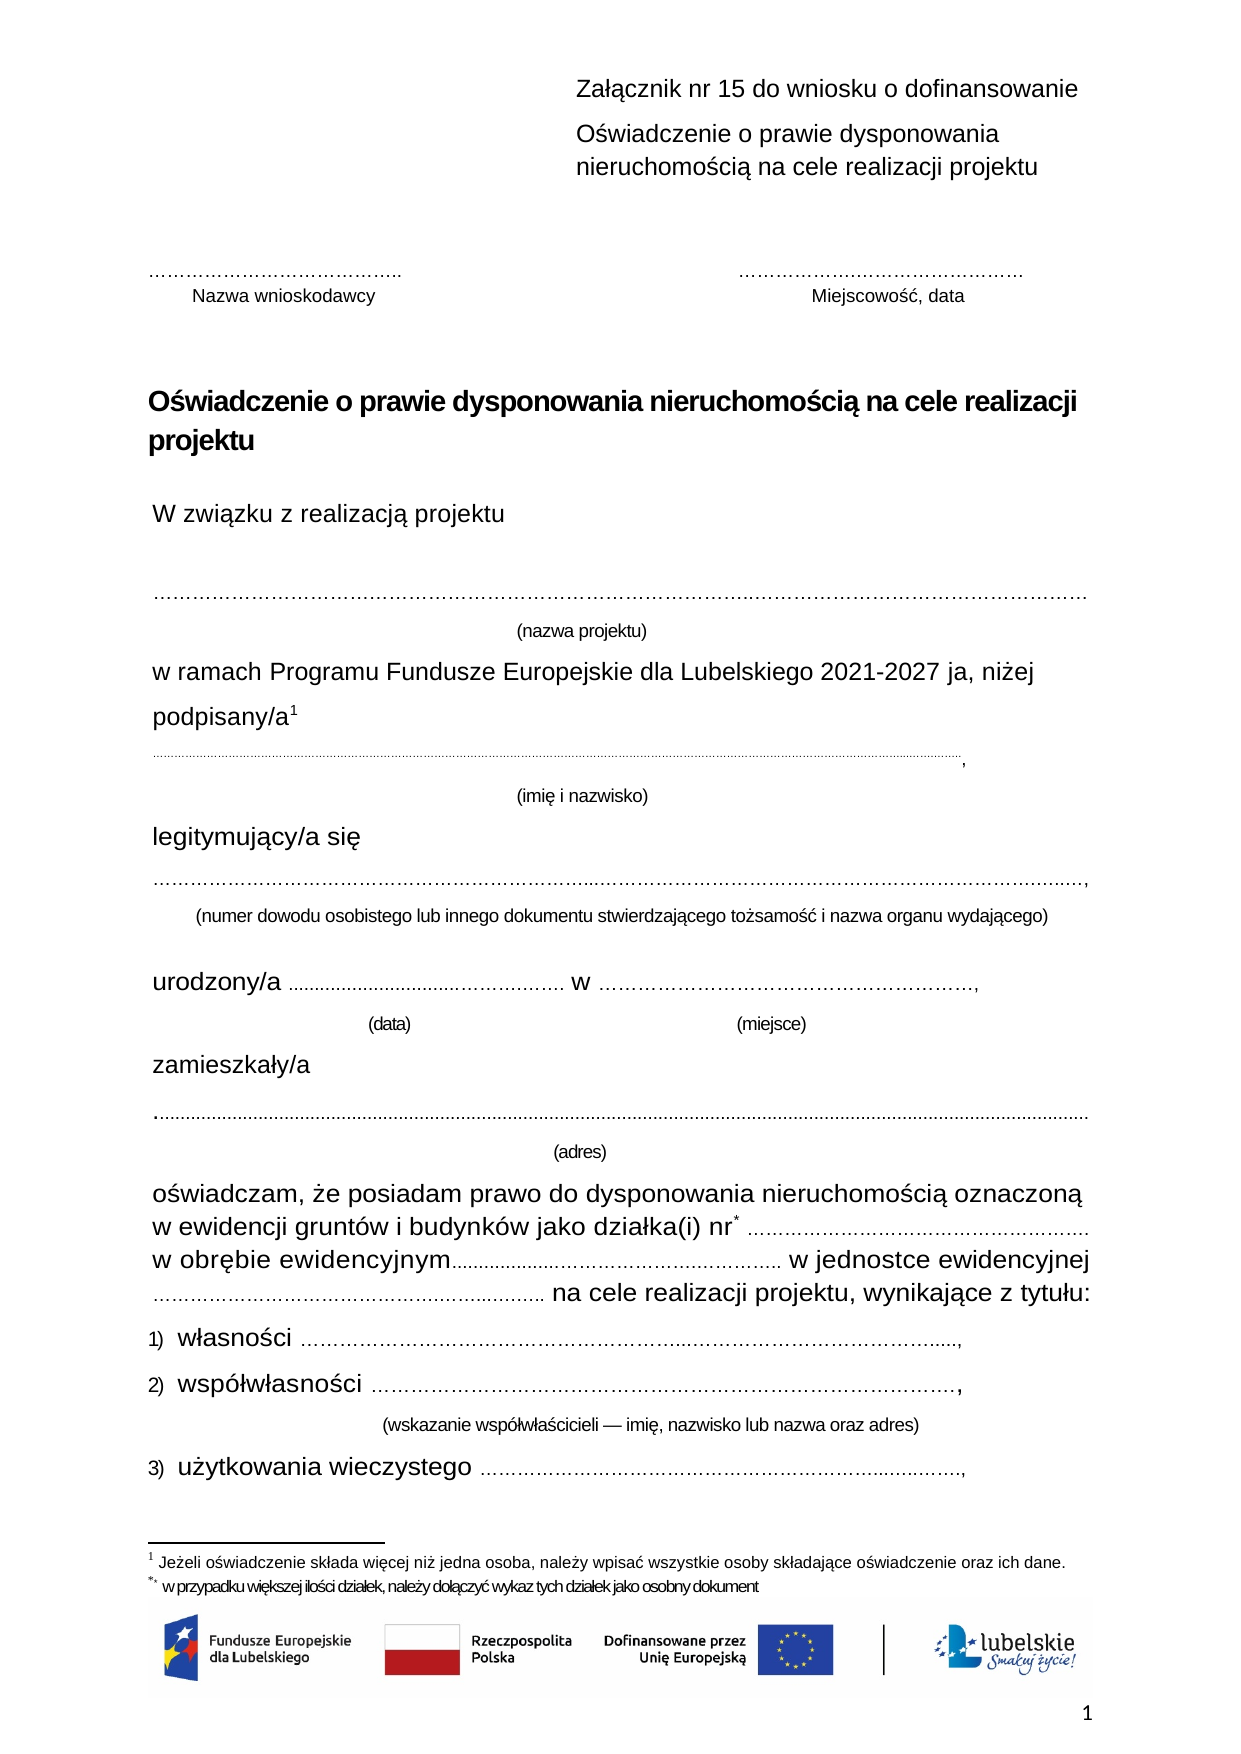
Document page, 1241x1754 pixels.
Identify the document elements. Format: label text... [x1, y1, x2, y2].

text (numer dowodu osobistego lub innego dokumentu stwierdzającego tożsamość i nazwa organu wydającego) [152, 905, 1093, 927]
text (data) (miejsce) [339, 1013, 1093, 1034]
text zamieszkały/a [152, 1050, 1093, 1079]
text w ramach Programu Fundusze Europejskie dla Lubelskiego 2021-2027 ja, niżej [152, 657, 1093, 685]
list własności …………………………………………………...………………………………....., [148, 1323, 1093, 1352]
text (adres) [152, 1141, 1093, 1163]
text ………………………………………………………………………………………………………………………………………………………………………………………...…….…….., [152, 748, 1093, 769]
text Nazwa wnioskodawcy Miejscowość, data [148, 285, 1093, 306]
list użytkowania wieczystego ………………………………………………………...…..……., [148, 1451, 1093, 1480]
list współwłasności ……………………………………………………………………………., [148, 1369, 1093, 1397]
text W związku z realizacją projektu [152, 499, 1093, 528]
title Oświadczenie o prawie dysponowania nieruchomością na cele realizacji projektu [148, 384, 1093, 457]
text .................................................................................................................................................................................... [152, 1096, 1093, 1124]
text ………………………………….. ……………….……………………… [148, 260, 1093, 281]
text (wskazanie współwłaścicieli — imię, nazwisko lub nazwa oraz adres) [148, 1414, 1093, 1436]
text (nazwa projektu) [447, 619, 1093, 641]
text oświadczam, że posiadam prawo do dysponowania nieruchomością oznaczoną w ewidencji gruntów i budynków jako działka(i) nr* ………………………………………………. w obrębie ewidencyjnym ………………….………….. w jednostce ewidencyjnej ……………………………………….……...….….. na cele realizacji projektu, wynikające z tytułu: [152, 1178, 1093, 1306]
text ………………………………………………………………………………..…………………………………………… [152, 582, 1093, 604]
text podpisany/a [152, 702, 1093, 731]
picture [147, 1597, 1093, 1698]
text ……………………………………………………………...…………………………………………………………….…..…, [152, 868, 1093, 889]
text urodzony/a ……….……. w …………………………………………………, [152, 967, 1093, 996]
text (imię i nazwisko) [458, 785, 1093, 807]
text legitymujący/a się [152, 822, 1093, 851]
